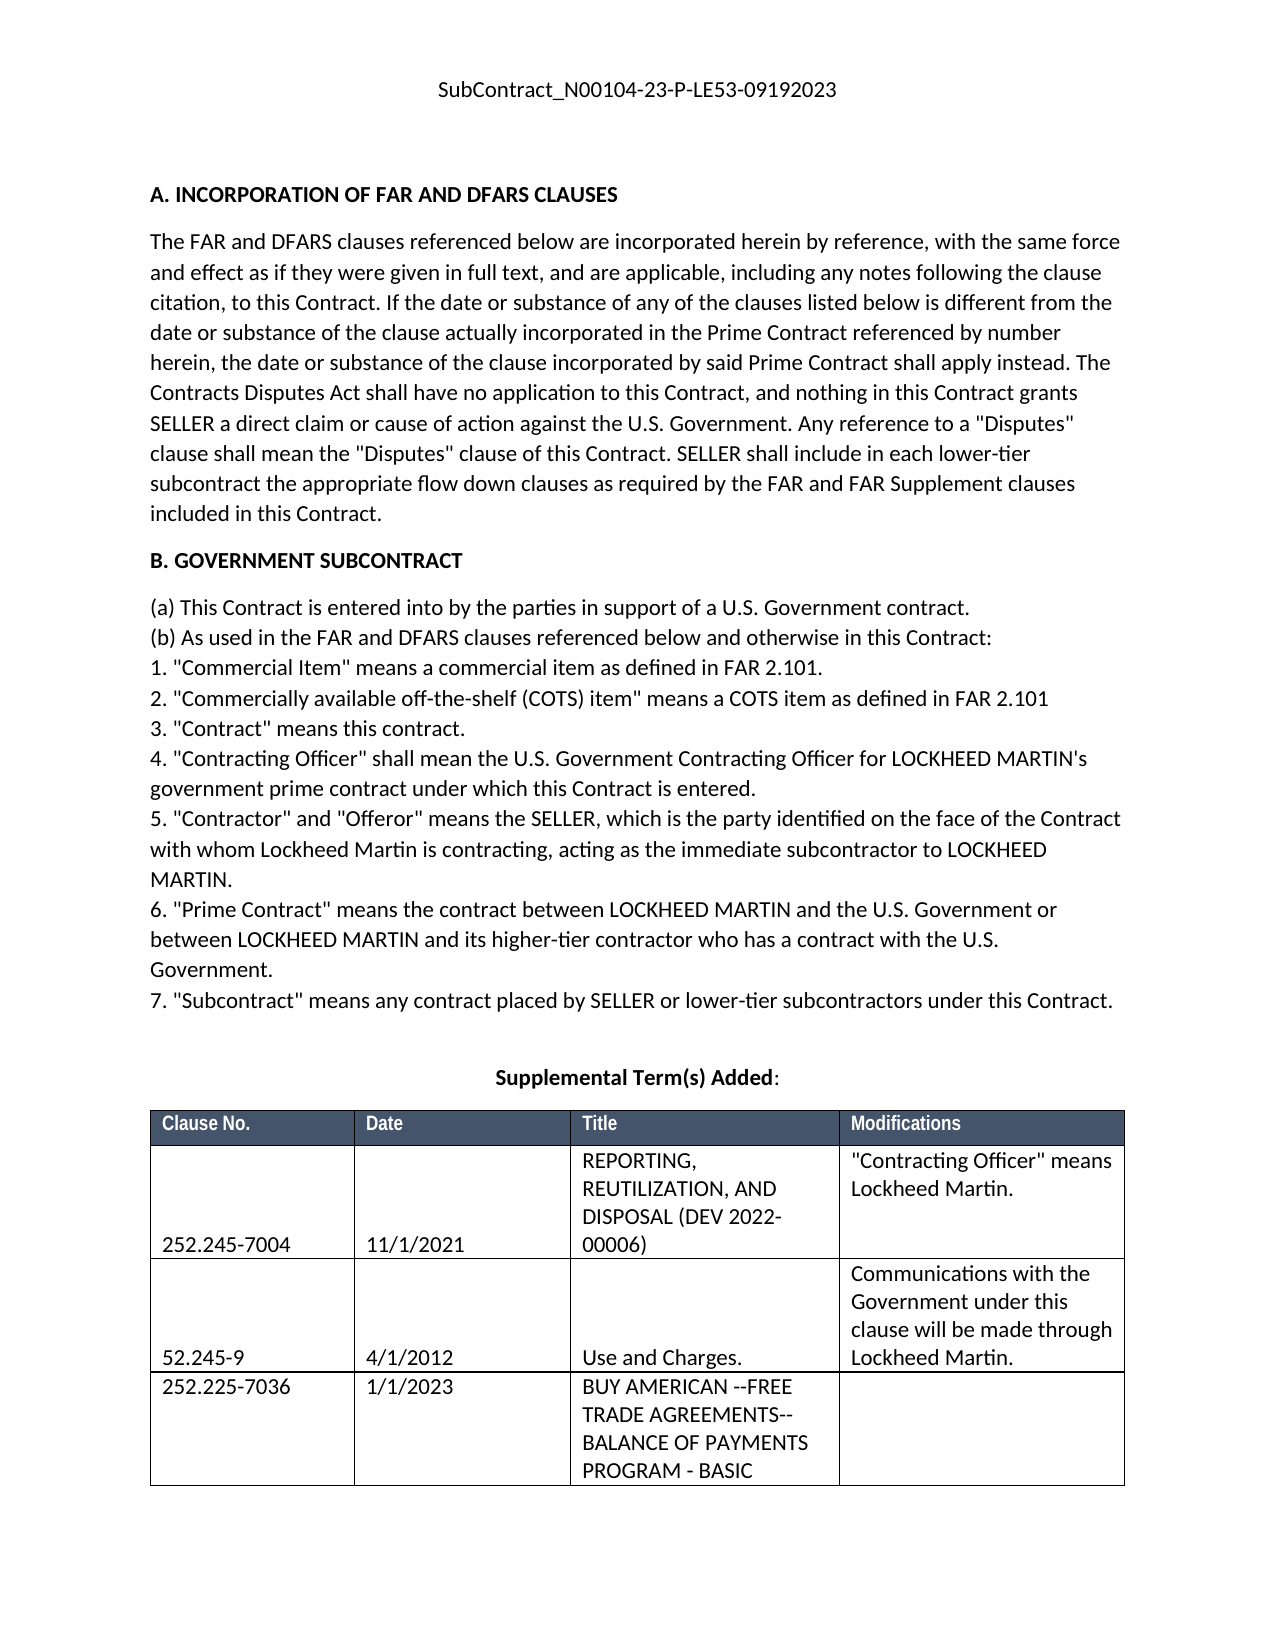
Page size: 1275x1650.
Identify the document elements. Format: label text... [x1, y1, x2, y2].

table_header Modifications [840, 1111, 1124, 1145]
table_cell REPORTING, REUTILIZATION, AND DISPOSAL (DEV 2022-00006) [571, 1146, 839, 1258]
text The FAR and DFARS clauses referenced below are incorporated herein by reference, with the same force and effect as if they were given in full text, and are applicable, including any notes following the clause citation, to this Contract. If the date or substance of any of the clauses listed below is different from the date or substance of the clause actually incorporated in the Prime Contract referenced by number herein, the date or substance of the clause incorporated by said Prime Contract shall apply instead. The Contracts Disputes Act shall have no application to this Contract, and nothing in this Contract grants SELLER a direct claim or cause of action against the U.S. Government. Any reference to a "Disputes" clause shall mean the "Disputes" clause of this Contract. SELLER shall include in each lower-tier subcontract the appropriate flow down clauses as required by the FAR and FAR Supplement clauses included in this Contract. [150, 227, 1125, 527]
text 4. "Contracting Officer" shall mean the U.S. Government Contracting Officer for LOCKHEED MARTIN's government prime contract under which this Contract is entered. [150, 744, 1125, 802]
text 5. "Contractor" and "Offeror" means the SELLER, which is the party identified on the face of the Contract with whom Lockheed Martin is contracting, acting as the immediate subcontractor to LOCKHEED MARTIN. [150, 804, 1125, 893]
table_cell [571, 1373, 839, 1484]
text Supplemental Term(s) Added: [150, 1063, 1125, 1091]
table_cell 52.245-9 [151, 1259, 354, 1371]
table_cell 252.225-7036 [151, 1373, 354, 1484]
text A. INCORPORATION OF FAR AND DFARS CLAUSES [150, 181, 1125, 208]
table_header Title [571, 1111, 839, 1145]
text (b) As used in the FAR and DFARS clauses referenced below and otherwise in this Contract: [150, 623, 1125, 651]
table_cell Communications with the Government under this clause will be made through Lockheed Martin. [840, 1259, 1124, 1371]
table_cell [840, 1373, 1124, 1484]
table_cell 4/1/2012 [355, 1259, 570, 1371]
text 1. "Commercial Item" means a commercial item as defined in FAR 2.101. [150, 653, 1125, 681]
text B. GOVERNMENT SUBCONTRACT [150, 546, 1125, 574]
text 3. "Contract" means this contract. [150, 714, 1125, 742]
table_header Date [355, 1111, 570, 1145]
table_cell 252.245-7004 [151, 1146, 354, 1258]
table_cell 11/1/2021 [355, 1146, 570, 1258]
table_cell Use and Charges. [571, 1259, 839, 1371]
text 6. "Prime Contract" means the contract between LOCKHEED MARTIN and the U.S. Government or between LOCKHEED MARTIN and its higher-tier contractor who has a contract with the U.S. Government. [150, 895, 1125, 983]
table_cell "Contracting Officer" means Lockheed Martin. [840, 1146, 1124, 1258]
text 2. "Commercially available off-the-shelf (COTS) item" means a COTS item as defined in FAR 2.101 [150, 684, 1125, 712]
text (a) This Contract is entered into by the parties in support of a U.S. Government contract. [150, 593, 1125, 621]
text 7. "Subcontract" means any contract placed by SELLER or lower-tier subcontractors under this Contract. [150, 986, 1125, 1014]
table_cell 1/1/2023 [355, 1373, 570, 1484]
table_header Clause No. [151, 1111, 354, 1145]
